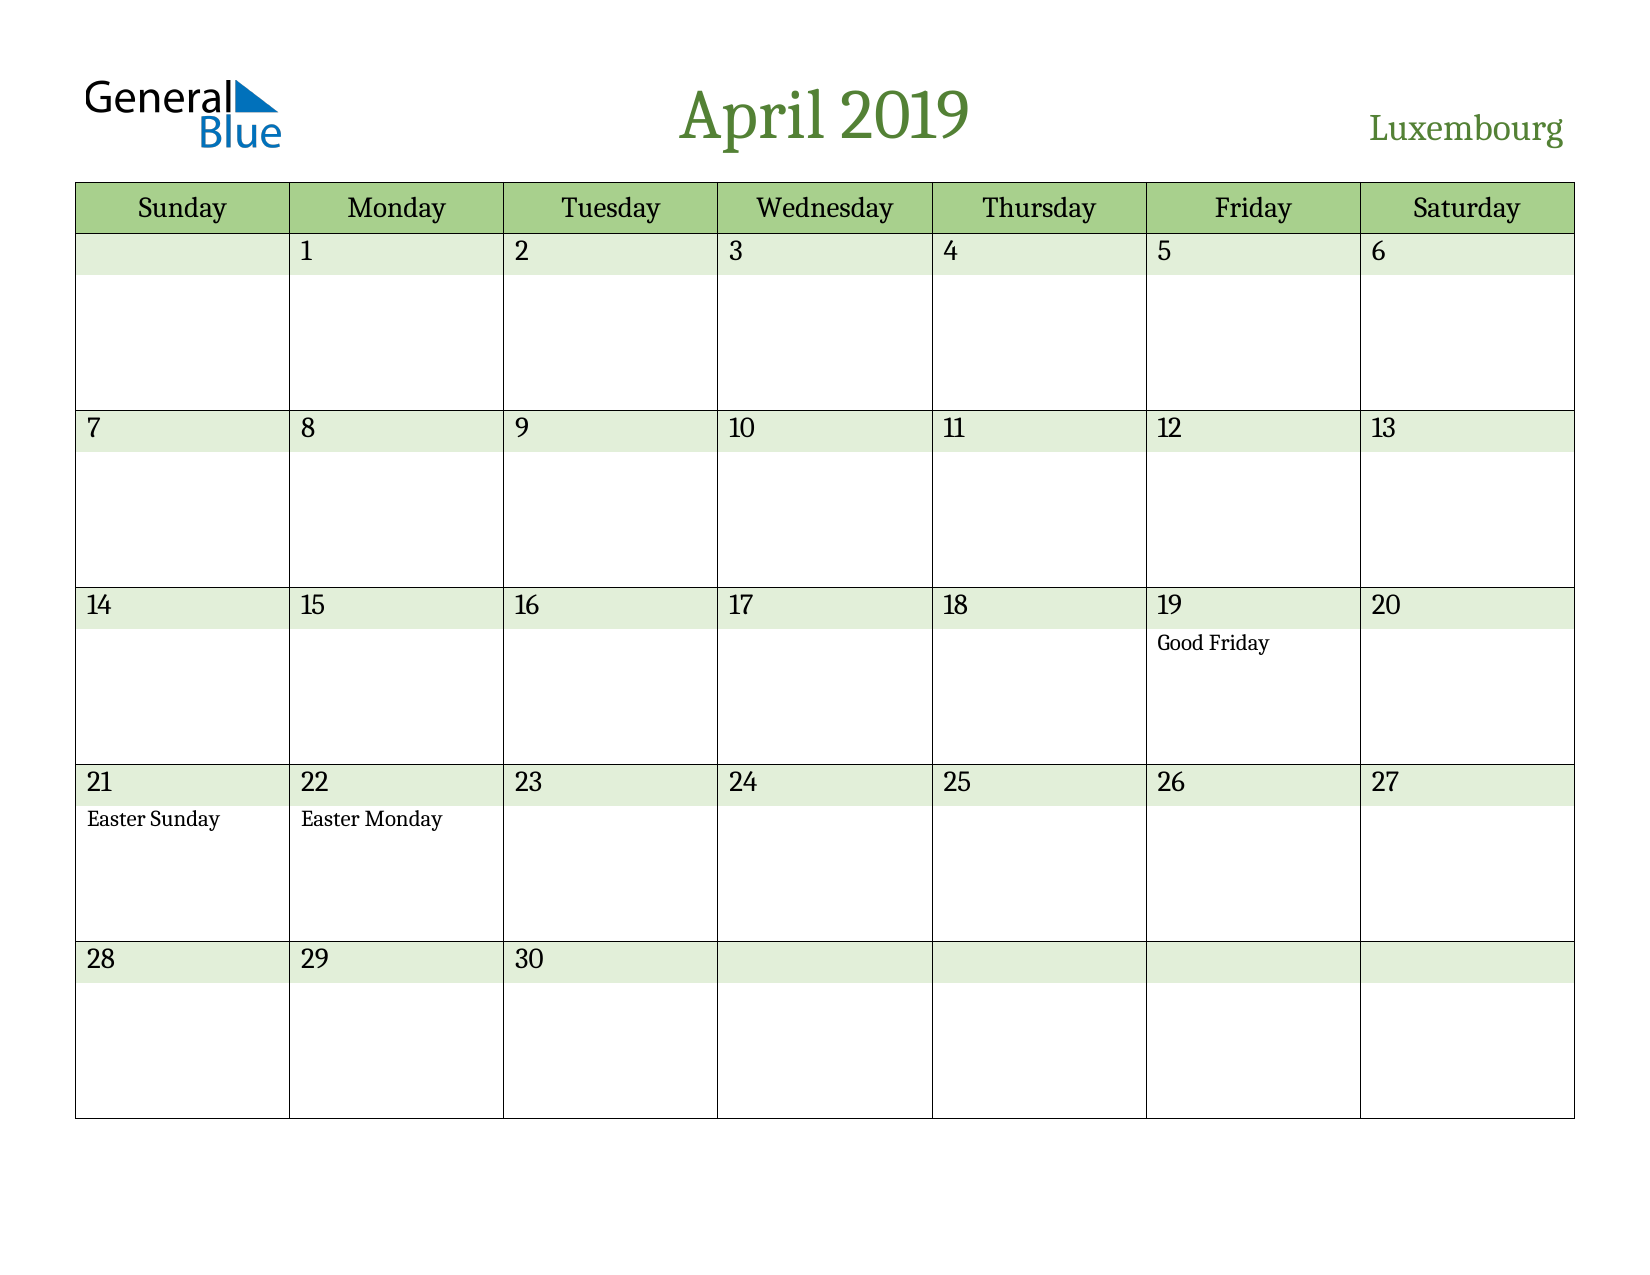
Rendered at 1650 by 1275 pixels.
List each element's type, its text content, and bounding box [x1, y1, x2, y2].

table_cell 4 [933, 234, 1146, 275]
table_cell Wednesday [718, 183, 932, 233]
table_cell [1147, 983, 1360, 1118]
table_cell [718, 452, 932, 587]
table_cell [504, 806, 717, 941]
table_cell 27 [1361, 765, 1574, 806]
table_cell 29 [290, 942, 503, 983]
picture [86, 80, 281, 148]
table_cell 30 [504, 942, 717, 983]
table_cell 13 [1361, 411, 1574, 452]
table_cell 19 [1147, 588, 1360, 629]
table_cell Sunday [76, 183, 289, 233]
table_cell [76, 275, 289, 410]
table_cell 2 [504, 234, 717, 275]
table_cell [76, 983, 289, 1118]
table_cell [933, 983, 1146, 1118]
table_cell [1361, 452, 1574, 587]
table_cell 5 [1147, 234, 1360, 275]
table_cell Good Friday [1147, 629, 1360, 764]
table_cell Easter Monday [290, 806, 503, 941]
table_cell 1 [290, 234, 503, 275]
table_cell 18 [933, 588, 1146, 629]
table_cell [290, 629, 503, 764]
table_cell 17 [718, 588, 932, 629]
table_cell [1147, 452, 1360, 587]
table_cell [933, 806, 1146, 941]
table_cell [933, 452, 1146, 587]
table_cell 16 [504, 588, 717, 629]
table_cell [290, 983, 503, 1118]
table_cell [1361, 942, 1574, 983]
table_cell 24 [718, 765, 932, 806]
table_cell [76, 234, 289, 275]
table_cell 21 [76, 765, 289, 806]
table_cell 7 [76, 411, 289, 452]
table_cell [76, 452, 289, 587]
table_cell [1147, 942, 1360, 983]
table_cell [718, 629, 932, 764]
table_cell [76, 629, 289, 764]
table_cell 23 [504, 765, 717, 806]
table_cell 22 [290, 765, 503, 806]
table_cell [290, 275, 503, 410]
table_cell 10 [718, 411, 932, 452]
table_cell 20 [1361, 588, 1574, 629]
table_cell 11 [933, 411, 1146, 452]
table_cell [1147, 275, 1360, 410]
table_cell [1361, 275, 1574, 410]
table_cell 6 [1361, 234, 1574, 275]
table_cell [718, 942, 932, 983]
table_cell [1147, 806, 1360, 941]
table_cell 14 [76, 588, 289, 629]
table_cell 15 [290, 588, 503, 629]
table_cell 12 [1147, 411, 1360, 452]
table_cell 25 [933, 765, 1146, 806]
table_cell 8 [290, 411, 503, 452]
table_header April 2019 [504, 75, 1146, 182]
table_cell Monday [290, 183, 503, 233]
table_cell 3 [718, 234, 932, 275]
table_cell Friday [1147, 183, 1360, 233]
table_header [76, 75, 503, 182]
table_cell [504, 629, 717, 764]
table_cell [718, 983, 932, 1118]
table_header Luxembourg [1146, 75, 1574, 182]
table_cell Tuesday [504, 183, 717, 233]
table_cell [1361, 629, 1574, 764]
table_cell [504, 452, 717, 587]
table_cell [933, 275, 1146, 410]
table_cell [933, 629, 1146, 764]
table_cell Saturday [1361, 183, 1574, 233]
table_cell Thursday [933, 183, 1146, 233]
table_cell [718, 806, 932, 941]
table_cell 9 [504, 411, 717, 452]
table_cell 28 [76, 942, 289, 983]
table_cell [718, 275, 932, 410]
table_cell [504, 275, 717, 410]
table_cell [933, 942, 1146, 983]
table_cell [1361, 806, 1574, 941]
table_cell [1361, 983, 1574, 1118]
table_cell [290, 452, 503, 587]
table_cell [504, 983, 717, 1118]
table_cell Easter Sunday [76, 806, 289, 941]
table_cell 26 [1147, 765, 1360, 806]
